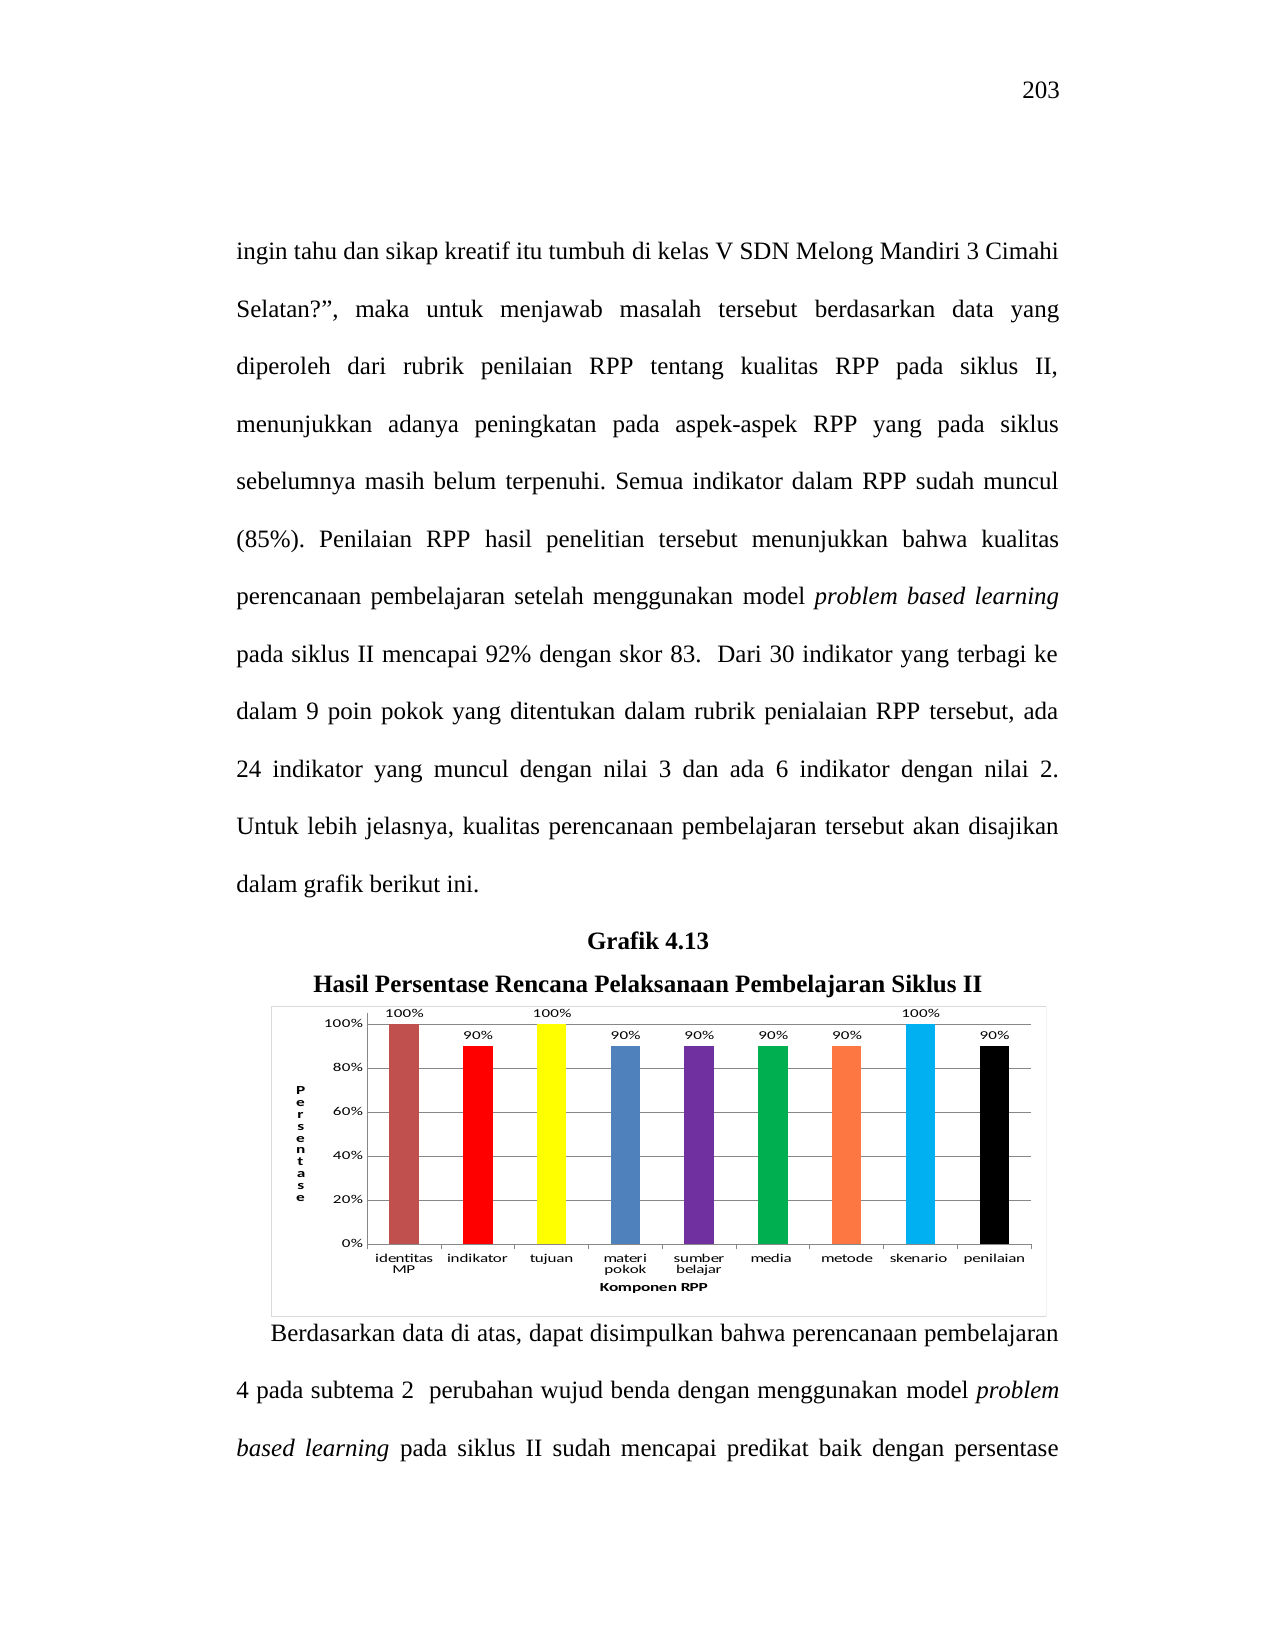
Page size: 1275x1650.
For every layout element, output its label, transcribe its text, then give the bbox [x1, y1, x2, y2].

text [236, 1318, 1059, 1462]
text Grafik 4.13 [236, 926, 1059, 955]
text Hasil Persentase Rencana Pelaksanaan Pembelajaran Siklus II [236, 969, 1059, 998]
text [236, 236, 1059, 897]
